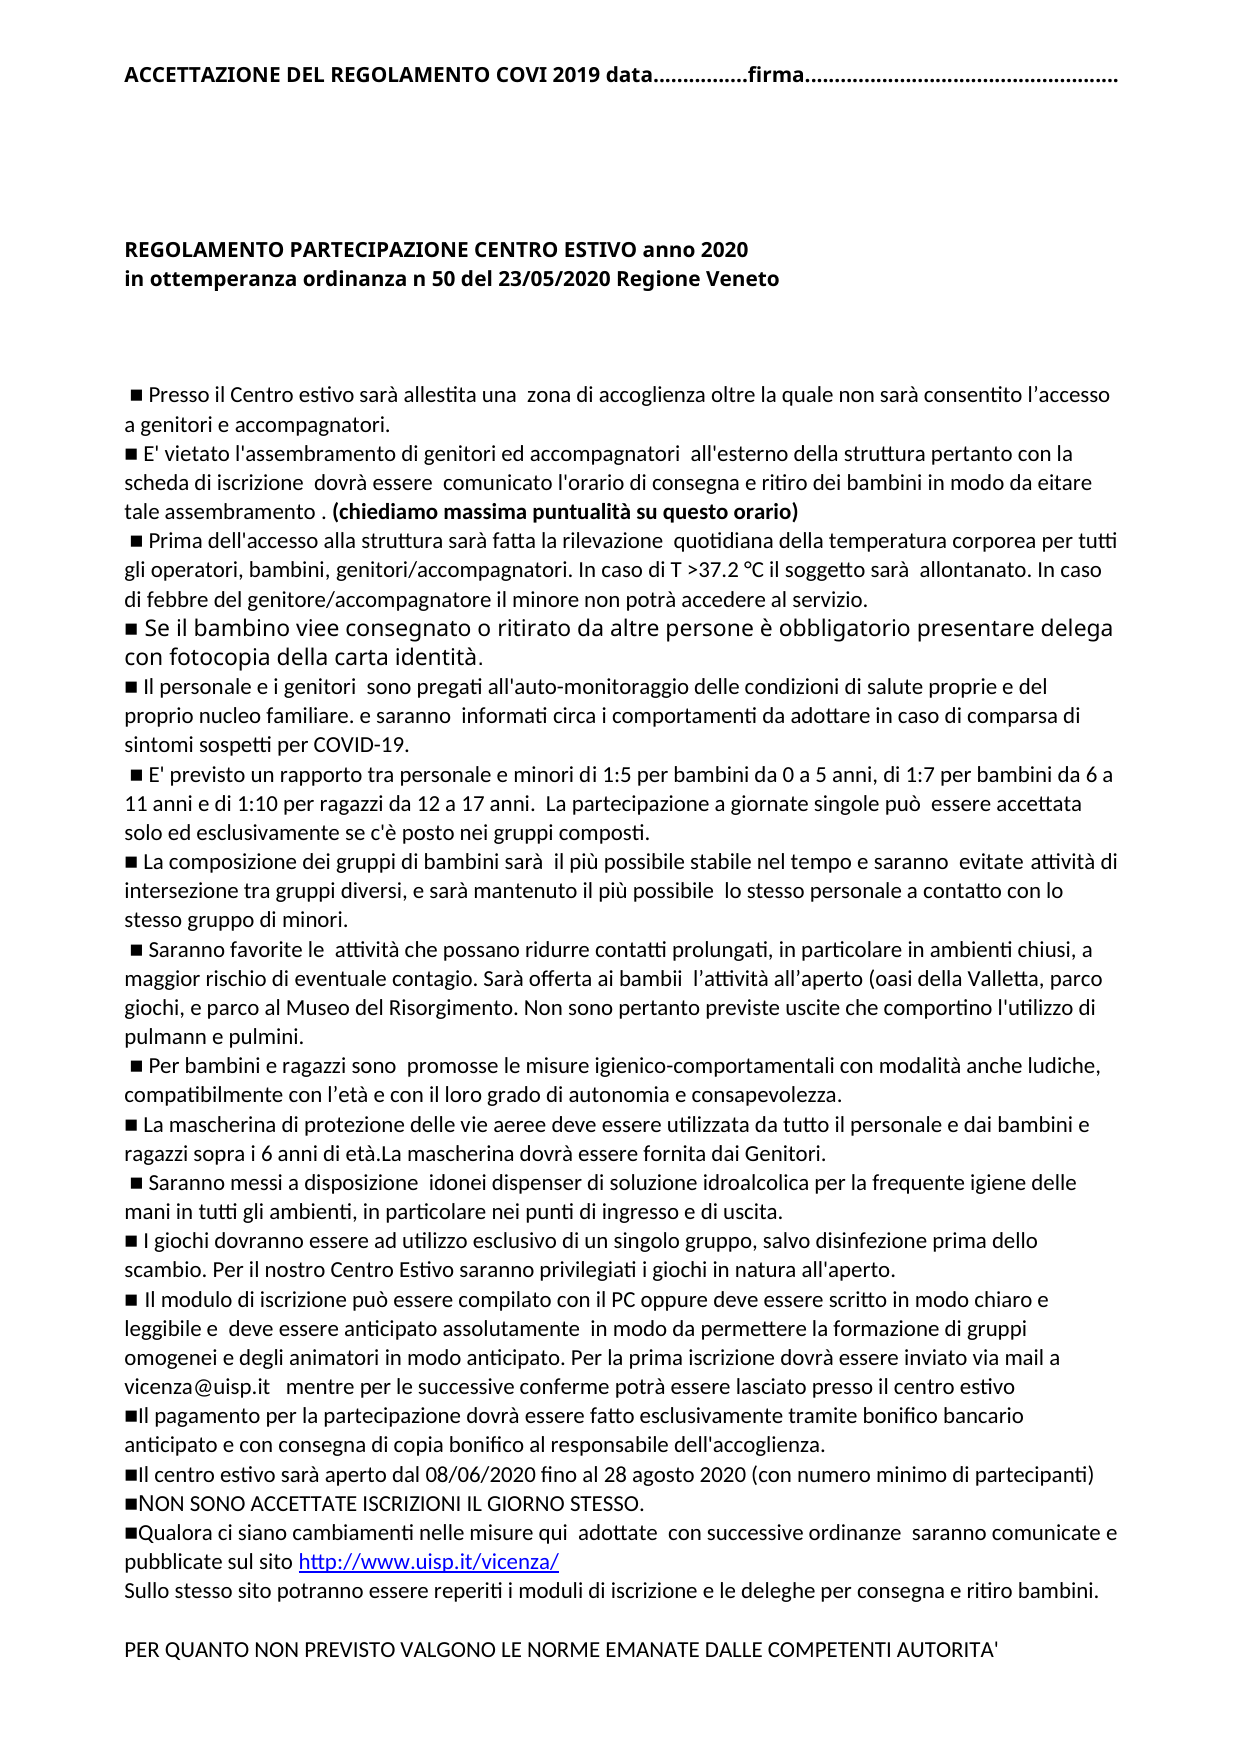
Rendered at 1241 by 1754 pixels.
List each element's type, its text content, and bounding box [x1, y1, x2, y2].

text ■ Saranno messi a disposizione idonei dispenser di soluzione idroalcolica per la frequente igiene delle mani in tutti gli ambienti, in particolare nei punti di ingresso e di uscita. [124, 1167, 1122, 1225]
text ■ E' previsto un rapporto tra personale e minori di 1:5 per bambini da 0 a 5 anni, di 1:7 per bambini da 6 a 11 anni e di 1:10 per ragazzi da 12 a 17 anni. La partecipazione a giornate singole può essere accettata solo ed esclusivamente se c'è posto nei gruppi composti. [124, 759, 1122, 846]
text ■ Il personale e i genitori sono pregati all'auto-monitoraggio delle condizioni di salute proprie e del proprio nucleo familiare. e saranno informati circa i comportamenti da adottare in caso di comparsa di sintomi sospetti per COVID-19. [124, 671, 1122, 759]
text ■ Saranno favorite le attività che possano ridurre contatti prolungati, in particolare in ambienti chiusi, a maggior rischio di eventuale contagio. Sarà offerta ai bambii l’attività all’aperto (oasi della Valletta, parco giochi, e parco al Museo del Risorgimento. Non sono pertanto previste uscite che comportino l'utilizzo di pulmann e pulmini. [124, 934, 1122, 1050]
text ■NON SONO ACCETTATE ISCRIZIONI IL GIORNO STESSO. [124, 1488, 1122, 1517]
text ACCETTAZIONE DEL REGOLAMENTO COVI 2019 data................firma..................................................... [124, 59, 1122, 88]
text PER QUANTO NON PREVISTO VALGONO LE NORME EMANATE DALLE COMPETENTI AUTORITA' [124, 1634, 1122, 1663]
text ■ La composizione dei gruppi di bambini sarà il più possibile stabile nel tempo e saranno evitate attività di intersezione tra gruppi diversi, e sarà mantenuto il più possibile lo stesso personale a contatto con lo stesso gruppo di minori. [124, 846, 1122, 934]
text ■ Se il bambino viee consegnato o ritirato da altre persone è obbligatorio presentare delega con fotocopia della carta identità. [124, 613, 1122, 671]
text ■ Presso il Centro estivo sarà allestita una zona di accoglienza oltre la quale non sarà consentito l’accesso a genitori e accompagnatori. [124, 379, 1122, 438]
text in ottemperanza ordinanza n 50 del 23/05/2020 Regione Veneto [124, 263, 1122, 292]
text ■ I giochi dovranno essere ad utilizzo esclusivo di un singolo gruppo, salvo disinfezione prima dello scambio. Per il nostro Centro Estivo saranno privilegiati i giochi in natura all'aperto. [124, 1225, 1122, 1284]
text ■ Il modulo di iscrizione può essere compilato con il PC oppure deve essere scritto in modo chiaro e leggibile e deve essere anticipato assolutamente in modo da permettere la formazione di gruppi omogenei e degli animatori in modo anticipato. Per la prima iscrizione dovrà essere inviato via mail a vicenza@uisp.it mentre per le successive conferme potrà essere lasciato presso il centro estivo [124, 1284, 1122, 1400]
text Sullo stesso sito potranno essere reperiti i moduli di iscrizione e le deleghe per consegna e ritiro bambini. [124, 1575, 1122, 1604]
text ■ Per bambini e ragazzi sono promosse le misure igienico-comportamentali con modalità anche ludiche, compatibilmente con l’età e con il loro grado di autonomia e consapevolezza. [124, 1050, 1122, 1109]
text ■Qualora ci siano cambiamenti nelle misure qui adottate con successive ordinanze saranno comunicate e pubblicate sul sito http://www.uisp.it/vicenza/ [124, 1517, 1122, 1575]
text ■Il pagamento per la partecipazione dovrà essere fatto esclusivamente tramite bonifico bancario anticipato e con consegna di copia bonifico al responsabile dell'accoglienza. [124, 1400, 1122, 1459]
text ■Il centro estivo sarà aperto dal 08/06/2020 fino al 28 agosto 2020 (con numero minimo di partecipanti) [124, 1459, 1122, 1488]
text ■ La mascherina di protezione delle vie aeree deve essere utilizzata da tutto il personale e dai bambini e ragazzi sopra i 6 anni di età.La mascherina dovrà essere fornita dai Genitori. [124, 1109, 1122, 1167]
text REGOLAMENTO PARTECIPAZIONE CENTRO ESTIVO anno 2020 [124, 234, 1122, 263]
text ■ E' vietato l'assembramento di genitori ed accompagnatori all'esterno della struttura pertanto con la scheda di iscrizione dovrà essere comunicato l'orario di consegna e ritiro dei bambini in modo da eitare tale assembramento . (chiediamo massima puntualità su questo orario) [124, 438, 1122, 525]
text ■ Prima dell'accesso alla struttura sarà fatta la rilevazione quotidiana della temperatura corporea per tutti gli operatori, bambini, genitori/accompagnatori. In caso di T >37.2 °C il soggetto sarà allontanato. In caso di febbre del genitore/accompagnatore il minore non potrà accedere al servizio. [124, 525, 1122, 613]
